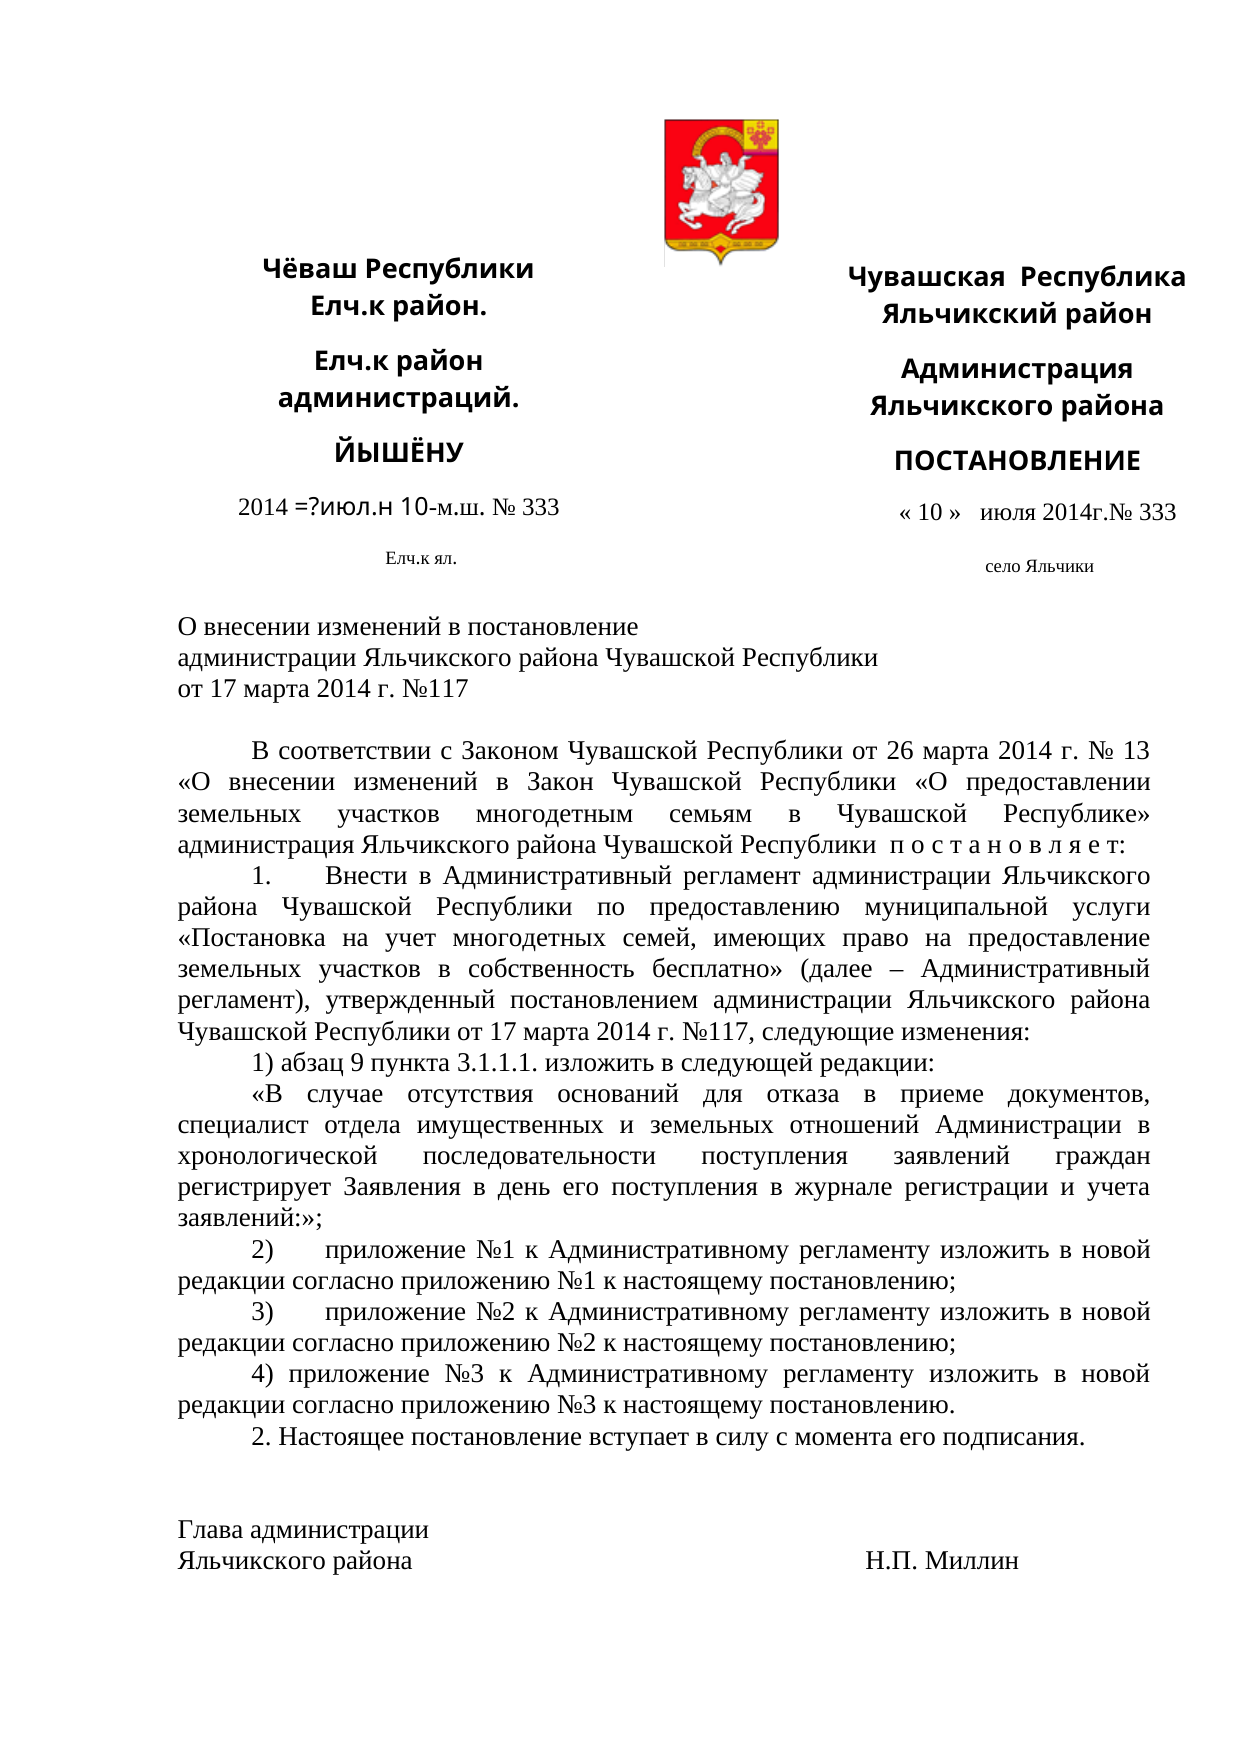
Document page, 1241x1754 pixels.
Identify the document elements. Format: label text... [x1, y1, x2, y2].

text администрации Яльчикского района Чувашской Республики [177, 641, 1152, 672]
table_header Чувашская Республика Яльчикский район Администрация Яльчикского района ПОСТАНОВЛЕНИЕ « 10 » июля 2014г.№ 333 село Яльчики [815, 118, 1240, 576]
list Внести в Административный регламент администрации Яльчикского района Чувашской Республики по предоставлению муниципальной услуги «Постановка на учет многодетных семей, имеющих право на предоставление земельных участков в собственность бесплатно» (далее – Административный регламент), утвержденный постановлением администрации Яльчикского района Чувашской Республики от 17 марта 2014 г. №117, следующие изменения: [177, 859, 1152, 1046]
list приложение №1 к Административному регламенту изложить в новой редакции согласно приложению №1 к настоящему постановлению; [177, 1233, 1152, 1295]
text О внесении изменений в постановление [177, 610, 1152, 641]
list 4) приложение №3 к Административному регламенту изложить в новой редакции согласно приложению №3 к настоящему постановлению. [177, 1357, 1152, 1419]
text Яльчикского района Н.П. Миллин [177, 1544, 1152, 1575]
text В соответствии с Законом Чувашской Республики от 26 марта 2014 г. № 13 «О внесении изменений в Закон Чувашской Республики «О предоставлении земельных участков многодетным семьям в Чувашской Республике» администрация Яльчикского района Чувашской Республики п о с т а н о в л я е т: [177, 734, 1152, 859]
list 2. Настоящее постановление вступает в силу с момента его подписания. [177, 1419, 1152, 1451]
text «В случае отсутствия оснований для отказа в приеме документов, специалист отдела имущественных и земельных отношений Администрации в хронологической последовательности поступления заявлений граждан регистрирует Заявления в день его поступления в журнале регистрации и учета заявлений:»; [177, 1077, 1152, 1233]
table_header Чёваш Республики Елч.к район. Елч.к район администраций. ЙЫШЁНУ 2014 =?июл.н 10-м.ш. № 333 Елч.к ял. [215, 118, 627, 576]
text от 17 марта 2014 г. №117 [177, 672, 1152, 703]
picture [663, 118, 779, 267]
table_header [627, 118, 815, 576]
text Глава администрации [177, 1513, 1152, 1544]
list абзац 9 пункта 3.1.1.1. изложить в следующей редакции: [251, 1046, 1152, 1077]
list приложение №2 к Административному регламенту изложить в новой редакции согласно приложению №2 к настоящему постановлению; [177, 1295, 1152, 1357]
